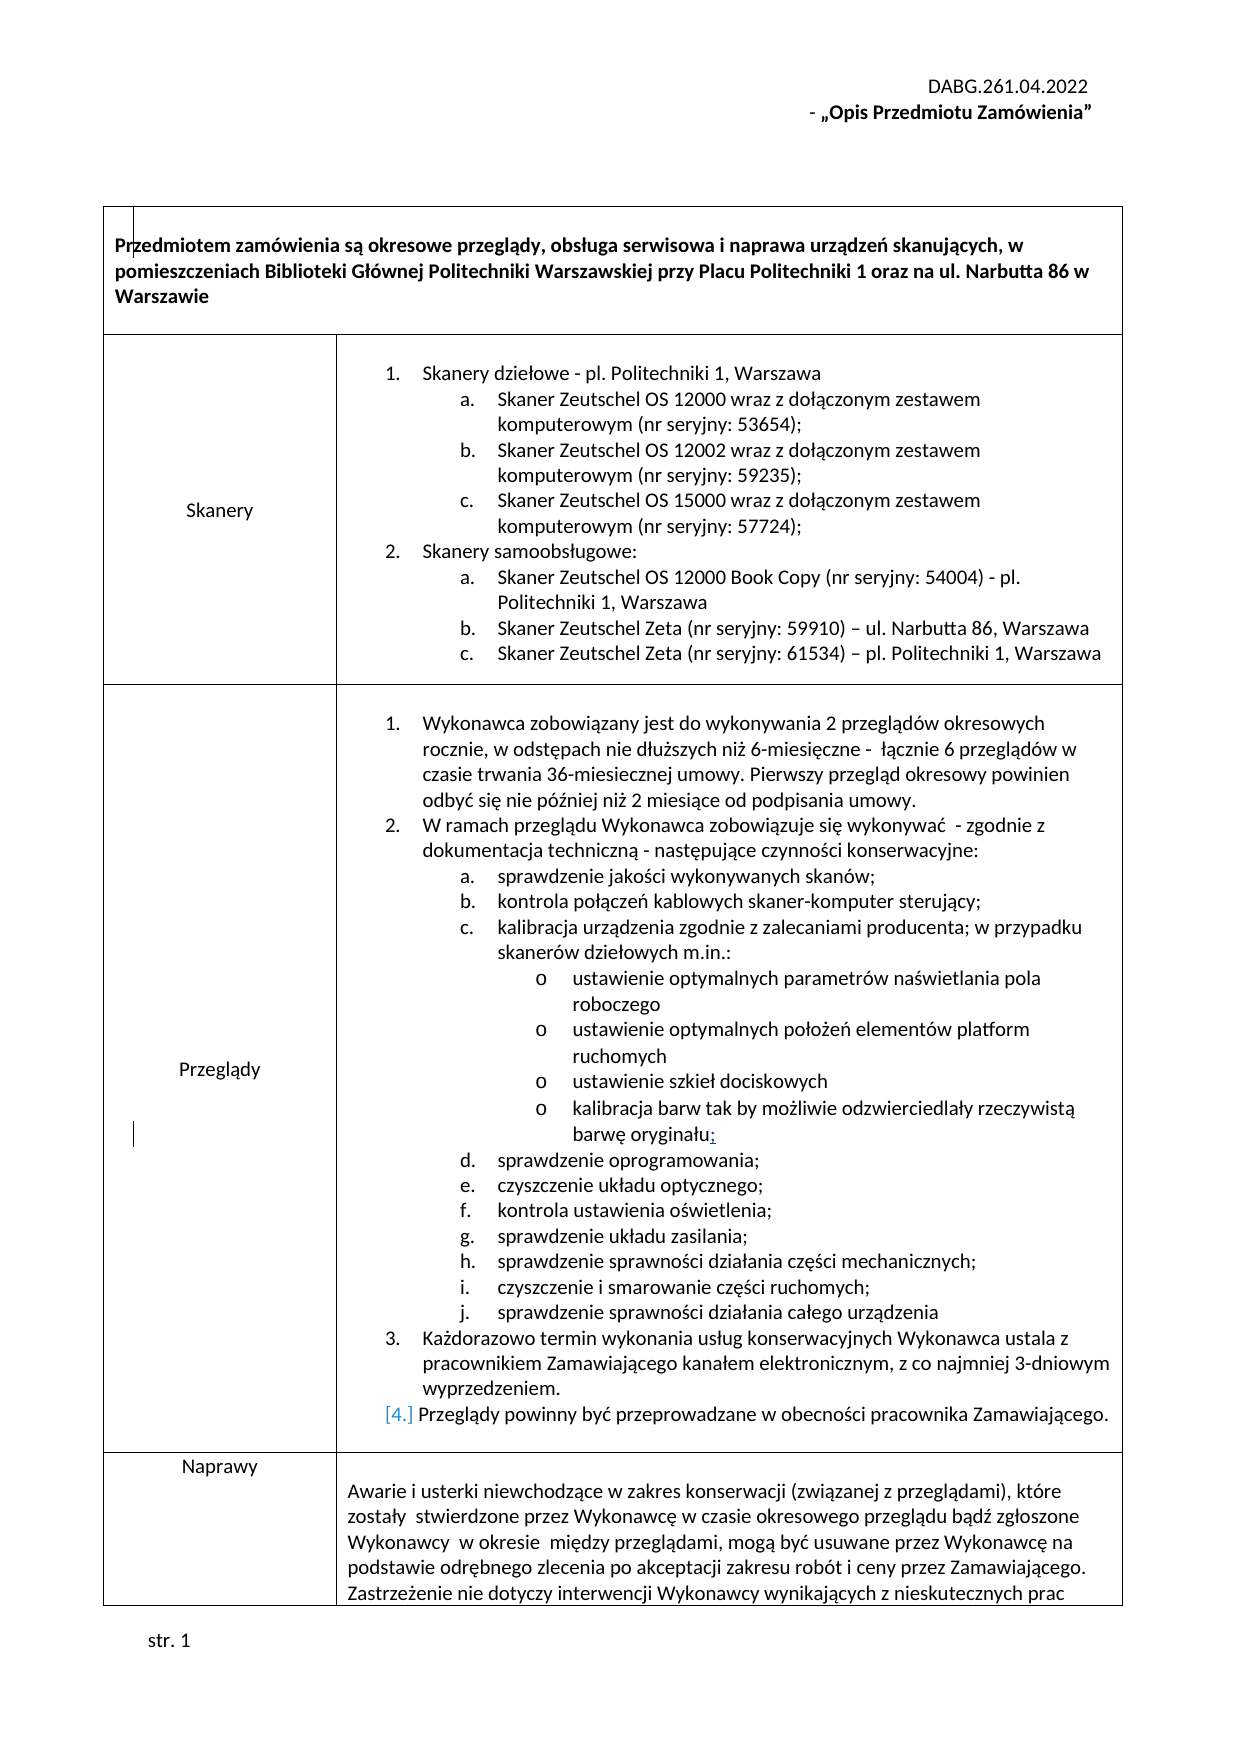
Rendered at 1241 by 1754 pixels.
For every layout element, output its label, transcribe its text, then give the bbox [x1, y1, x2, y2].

table_cell Naprawy [104, 1453, 336, 1605]
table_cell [337, 1453, 1122, 1605]
table_header Przedmiotem zamówienia są okresowe przeglądy, obsługa serwisowa i naprawa urządzeń skanujących, w pomieszczeniach Biblioteki Głównej Politechniki Warszawskiej przy Placu Politechniki 1 oraz na ul. Narbutta 86 w Warszawie [104, 207, 1122, 334]
table_cell Przeglądy [104, 685, 336, 1452]
table_cell Skanery [104, 335, 336, 684]
table_cell Wykonawca zobowiązany jest do wykonywania 2 przeglądów okresowych rocznie, w odstępach nie dłuższych niż 6-miesięczne - łącznie 6 przeglądów w czasie trwania 36-miesiecznej umowy. Pierwszy przegląd okresowy powinien odbyć się nie później niż 2 miesiące od podpisania umowy. W ramach przeglądu Wykonawca zobowiązuje się wykonywać - zgodnie z dokumentacja techniczną - następujące czynności konserwacyjne: sprawdzenie jakości wykonywanych skanów; kontrola połączeń kablowych skaner-komputer sterujący; kalibracja urządzenia zgodnie z zalecaniami producenta; w przypadku skanerów dziełowych m.in.: ustawienie optymalnych parametrów naświetlania pola roboczego ustawienie optymalnych położeń elementów platform ruchomych ustawienie szkieł dociskowych kalibracja barw tak by możliwie odzwierciedlały rzeczywistą barwę oryginału sprawdzenie oprogramowania; czyszczenie układu optycznego; kontrola ustawienia oświetlenia; sprawdzenie układu zasilania; sprawdzenie sprawności działania części mechanicznych; czyszczenie i smarowanie części ruchomych; sprawdzenie sprawności działania całego urządzenia Każdorazowo termin wykonania usług konserwacyjnych Wykonawca ustala z pracownikiem Zamawiającego kanałem elektronicznym, z co najmniej 3-dniowym wyprzedzeniem. Przeglądy powinny być przeprowadzane w obecności pracownika Zamawiającego. [337, 685, 1122, 1452]
table_cell Skanery dziełowe - pl. Politechniki 1, Warszawa Skaner Zeutschel OS 12000 wraz z dołączonym zestawem komputerowym (nr seryjny: 53654); Skaner Zeutschel OS 12002 wraz z dołączonym zestawem komputerowym (nr seryjny: 59235); Skaner Zeutschel OS 15000 wraz z dołączonym zestawem komputerowym (nr seryjny: 57724); Skanery samoobsługowe: Skaner Zeutschel OS 12000 Book Copy (nr seryjny: 54004) - pl. Politechniki 1, Warszawa Skaner Zeutschel Zeta (nr seryjny: 59910) – ul. Narbutta 86, Warszawa Skaner Zeutschel Zeta (nr seryjny: 61534) – pl. Politechniki 1, Warszawa [337, 335, 1122, 684]
